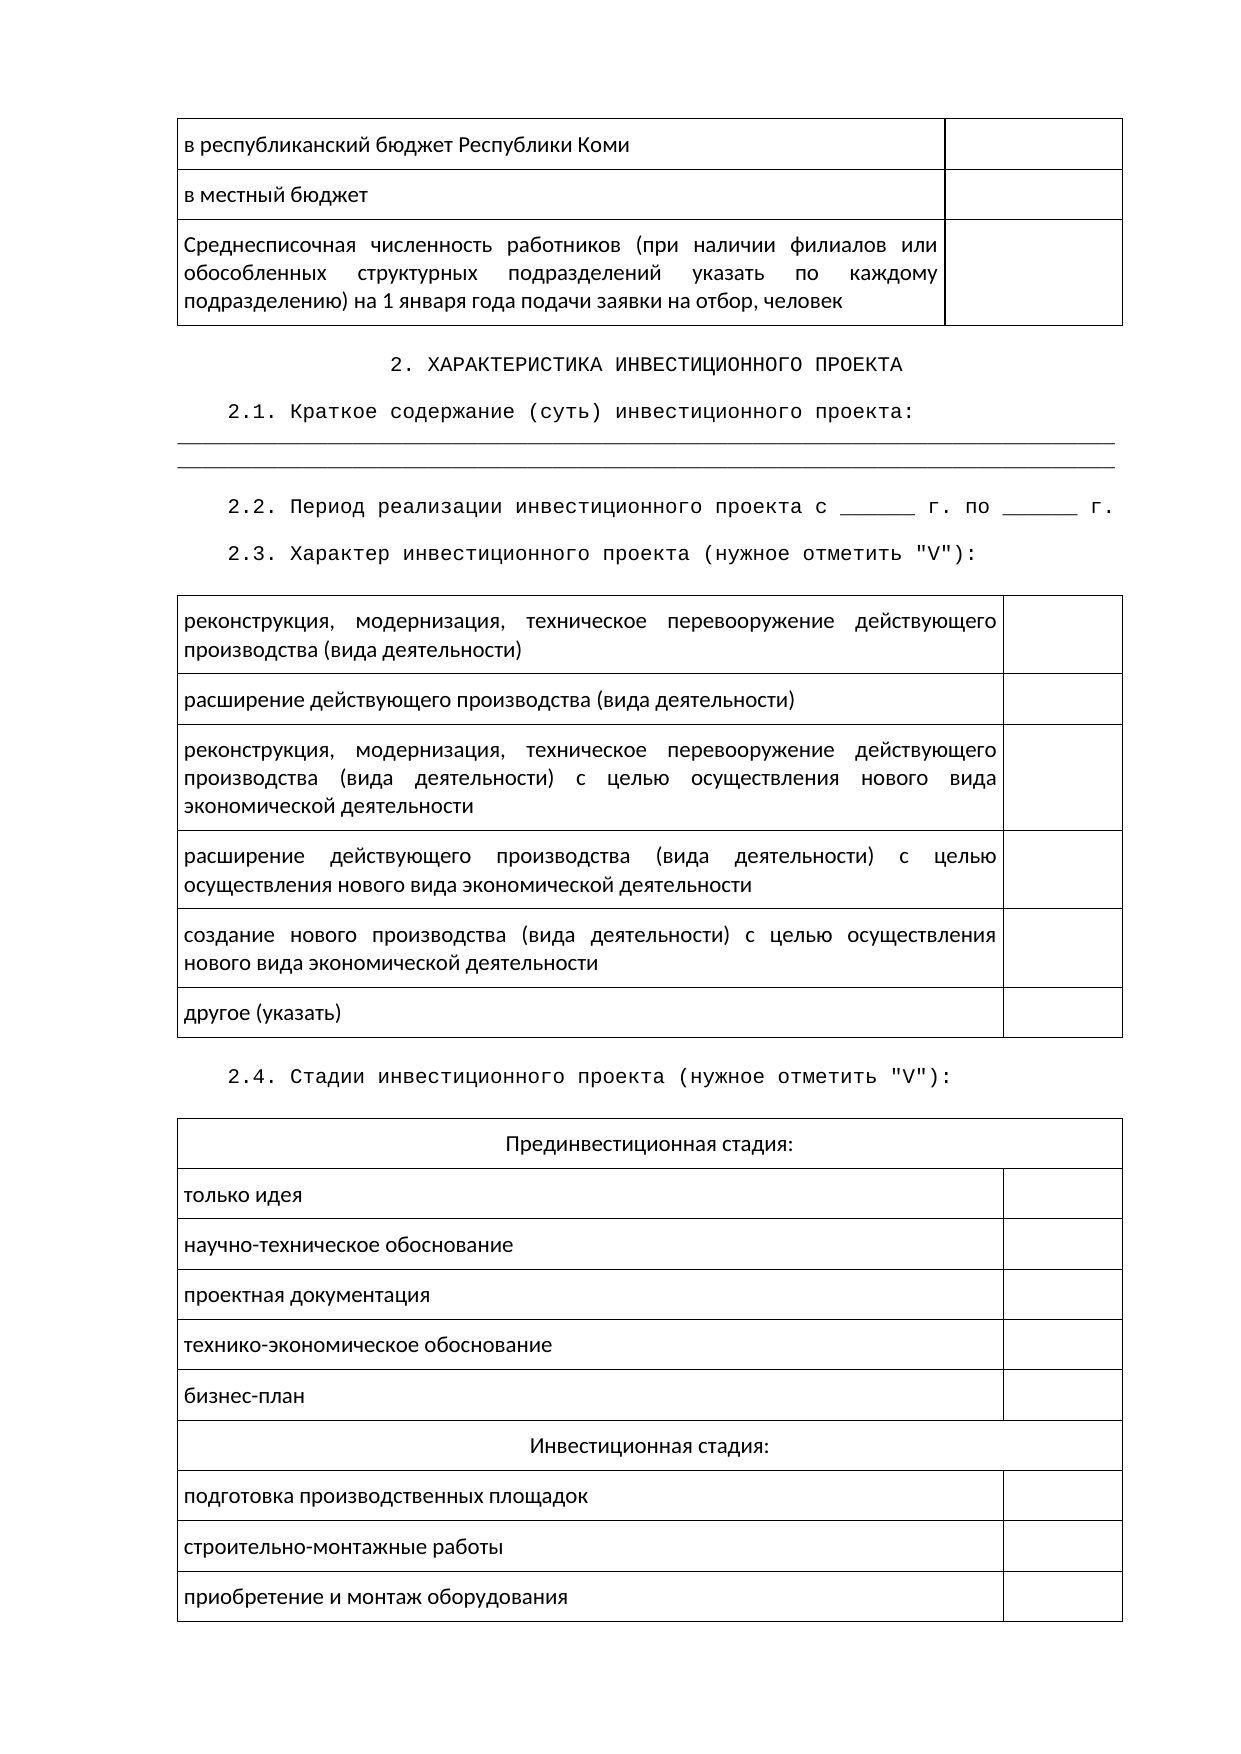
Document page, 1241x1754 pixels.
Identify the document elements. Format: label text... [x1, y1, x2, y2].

table_header реконструкция, модернизация, техническое перевооружение действующего производства (вида деятельности) [178, 596, 1003, 673]
table_cell [1004, 1370, 1122, 1419]
table_cell [1004, 1521, 1122, 1571]
table_cell создание нового производства (вида деятельности) с целью осуществления нового вида экономической деятельности [178, 909, 1003, 987]
table_cell другое (указать) [178, 988, 1003, 1037]
table_header Прединвестиционная стадия: [178, 1119, 1122, 1168]
table_cell [1004, 1270, 1122, 1319]
text 2. ХАРАКТЕРИСТИКА ИНВЕСТИЦИОННОГО ПРОЕКТА [177, 354, 1152, 378]
table_cell Инвестиционная стадия: [178, 1421, 1122, 1470]
table_cell приобретение и монтаж оборудования [178, 1572, 1003, 1621]
text ___________________________________________________________________________ [177, 425, 1152, 449]
table_cell расширение действующего производства (вида деятельности) с целью осуществления нового вида экономической деятельности [178, 831, 1003, 908]
table_cell расширение действующего производства (вида деятельности) [178, 674, 1003, 724]
table_cell [946, 170, 1122, 219]
table_header [1004, 596, 1122, 673]
table_cell в республиканский бюджет Республики Коми [178, 119, 944, 168]
table_cell [1004, 674, 1122, 724]
table_cell в местный бюджет [178, 170, 944, 219]
text 2.1. Краткое содержание (суть) инвестиционного проекта: [177, 401, 1152, 425]
table_cell только идея [178, 1169, 1003, 1218]
table_cell научно-техническое обоснование [178, 1219, 1003, 1269]
text ___________________________________________________________________________ [177, 449, 1152, 472]
table_cell строительно-монтажные работы [178, 1521, 1003, 1571]
table_cell [1004, 831, 1122, 908]
table_cell бизнес-план [178, 1370, 1003, 1419]
table_cell [1004, 725, 1122, 830]
text 2.2. Период реализации инвестиционного проекта с ______ г. по ______ г. [177, 496, 1152, 520]
table_cell [1004, 1572, 1122, 1621]
table_cell [946, 119, 1122, 168]
table_cell [1004, 909, 1122, 987]
table_cell проектная документация [178, 1270, 1003, 1319]
table_cell [1004, 1169, 1122, 1218]
table_cell [1004, 1471, 1122, 1520]
table_cell [1004, 1219, 1122, 1269]
text 2.4. Стадии инвестиционного проекта (нужное отметить "V"): [177, 1066, 1152, 1090]
table_cell подготовка производственных площадок [178, 1471, 1003, 1520]
table_cell [1004, 988, 1122, 1037]
text 2.3. Характер инвестиционного проекта (нужное отметить "V"): [177, 543, 1152, 567]
table_cell [946, 220, 1122, 325]
table_cell [1004, 1320, 1122, 1369]
table_cell Среднесписочная численность работников (при наличии филиалов или обособленных структурных подразделений указать по каждому подразделению) на 1 января года подачи заявки на отбор, человек [178, 220, 944, 325]
table_cell технико-экономическое обоснование [178, 1320, 1003, 1369]
table_cell реконструкция, модернизация, техническое перевооружение действующего производства (вида деятельности) с целью осуществления нового вида экономической деятельности [178, 725, 1003, 830]
